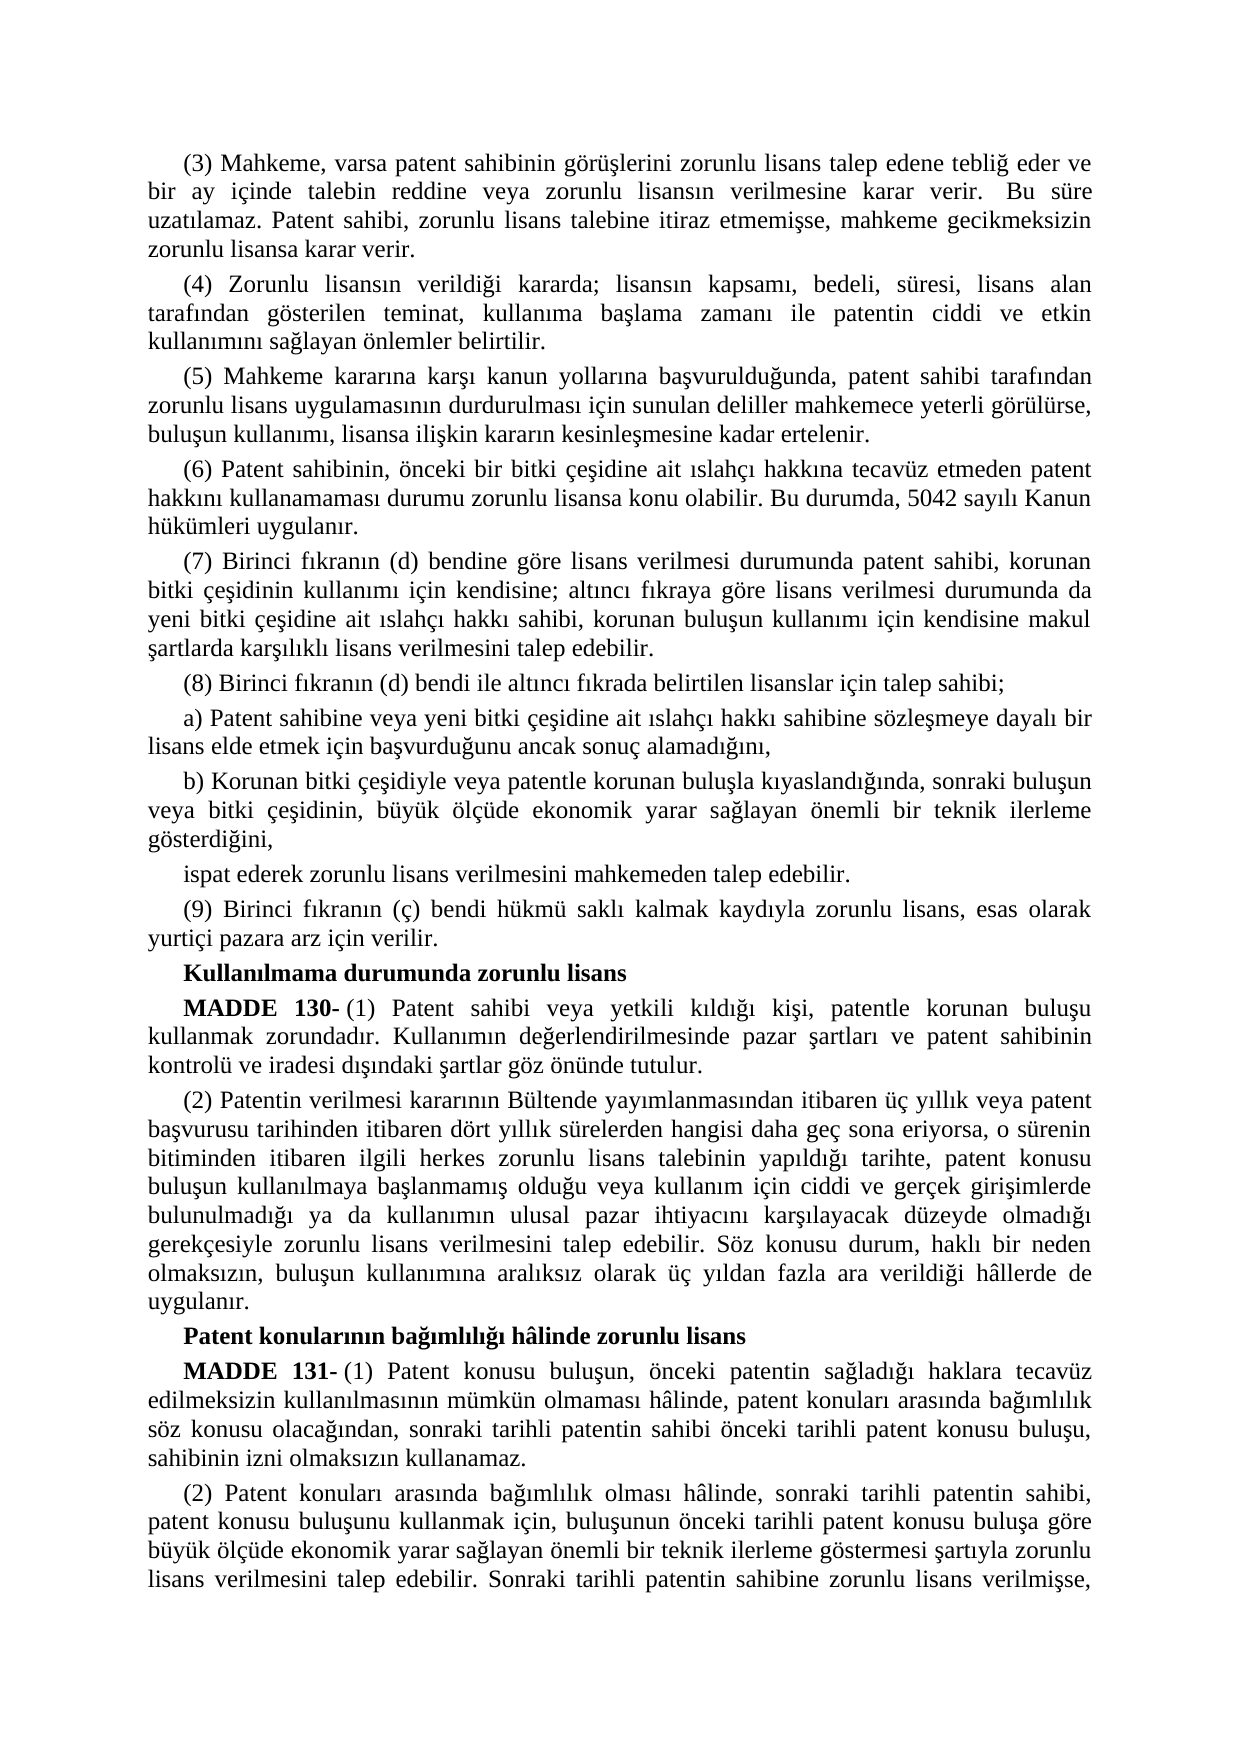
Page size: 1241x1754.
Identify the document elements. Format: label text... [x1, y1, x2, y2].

text (5) Mahkeme kararına karşı kanun yollarına başvurulduğunda, patent sahibi tarafından zorunlu lisans uygulamasının durdurulması için sunulan deliller mahkemece yeterli görülürse, buluşun kullanımı, lisansa ilişkin kararın kesinleşmesine kadar ertelenir. [148, 361, 1093, 448]
text (4) Zorunlu lisansın verildiği kararda; lisansın kapsamı, bedeli, süresi, lisans alan tarafından gösterilen teminat, kullanıma başlama zamanı ile patentin ciddi ve etkin kullanımını sağlayan önlemler belirtilir. [148, 269, 1093, 355]
text (7) Birinci fıkranın (d) bendine göre lisans verilmesi durumunda patent sahibi, korunan bitki çeşidinin kullanımı için kendisine; altıncı fıkraya göre lisans verilmesi durumunda da yeni bitki çeşidine ait ıslahçı hakkı sahibi, korunan buluşun kullanımı için kendisine makul şartlarda karşılıklı lisans verilmesini talep edebilir. [148, 546, 1093, 661]
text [148, 1478, 1093, 1593]
text (3) Mahkeme, varsa patent sahibinin görüşlerini zorunlu lisans talep edene tebliğ eder ve bir ay içinde talebin reddine veya zorunlu lisansın verilmesine karar verir. Bu süre uzatılamaz. Patent sahibi, zorunlu lisans talebine itiraz etmemişse, mahkeme gecikmeksizin zorunlu lisansa karar verir. [148, 148, 1093, 263]
text a) Patent sahibine veya yeni bitki çeşidine ait ıslahçı hakkı sahibine sözleşmeye dayalı bir lisans elde etmek için başvurduğunu ancak sonuç alamadığını, [148, 703, 1093, 760]
text MADDE 131- (1) Patent konusu buluşun, önceki patentin sağladığı haklara tecavüz edilmeksizin kullanılmasının mümkün olmaması hâlinde, patent konuları arasında bağımlılık söz konusu olacağından, sonraki tarihli patentin sahibi önceki tarihli patent konusu buluşu, sahibinin izni olmaksızın kullanamaz. [148, 1356, 1093, 1471]
text b) Korunan bitki çeşidiyle veya patentle korunan buluşla kıyaslandığında, sonraki buluşun veya bitki çeşidinin, büyük ölçüde ekonomik yarar sağlayan önemli bir teknik ilerleme gösterdiğini, [148, 766, 1093, 853]
text Kullanılmama durumunda zorunlu lisans [148, 958, 1093, 986]
text (6) Patent sahibinin, önceki bir bitki çeşidine ait ıslahçı hakkına tecavüz etmeden patent hakkını kullanamaması durumu zorunlu lisansa konu olabilir. Bu durumda, 5042 sayılı Kanun hükümleri uygulanır. [148, 454, 1093, 540]
text MADDE 130- (1) Patent sahibi veya yetkili kıldığı kişi, patentle korunan buluşu kullanmak zorundadır. Kullanımın değerlendirilmesinde pazar şartları ve patent sahibinin kontrolü ve iradesi dışındaki şartlar göz önünde tutulur. [148, 993, 1093, 1079]
text Patent konularının bağımlılığı hâlinde zorunlu lisans [148, 1321, 1093, 1350]
text (9) Birinci fıkranın (ç) bendi hükmü saklı kalmak kaydıyla zorunlu lisans, esas olarak yurtiçi pazara arz için verilir. [148, 894, 1093, 951]
text ispat ederek zorunlu lisans verilmesini mahkemeden talep edebilir. [148, 859, 1093, 888]
text (8) Birinci fıkranın (d) bendi ile altıncı fıkrada belirtilen lisanslar için talep sahibi; [148, 668, 1093, 696]
text (2) Patentin verilmesi kararının Bültende yayımlanmasından itibaren üç yıllık veya patent başvurusu tarihinden itibaren dört yıllık sürelerden hangisi daha geç sona eriyorsa, o sürenin bitiminden itibaren ilgili herkes zorunlu lisans talebinin yapıldığı tarihte, patent konusu buluşun kullanılmaya başlanmamış olduğu veya kullanım için ciddi ve gerçek girişimlerde bulunulmadığı ya da kullanımın ulusal pazar ihtiyacını karşılayacak düzeyde olmadığı gerekçesiyle zorunlu lisans verilmesini talep edebilir. Söz konusu durum, haklı bir neden olmaksızın, buluşun kullanımına aralıksız olarak üç yıldan fazla ara verildiği hâllerde de uygulanır. [148, 1085, 1093, 1315]
